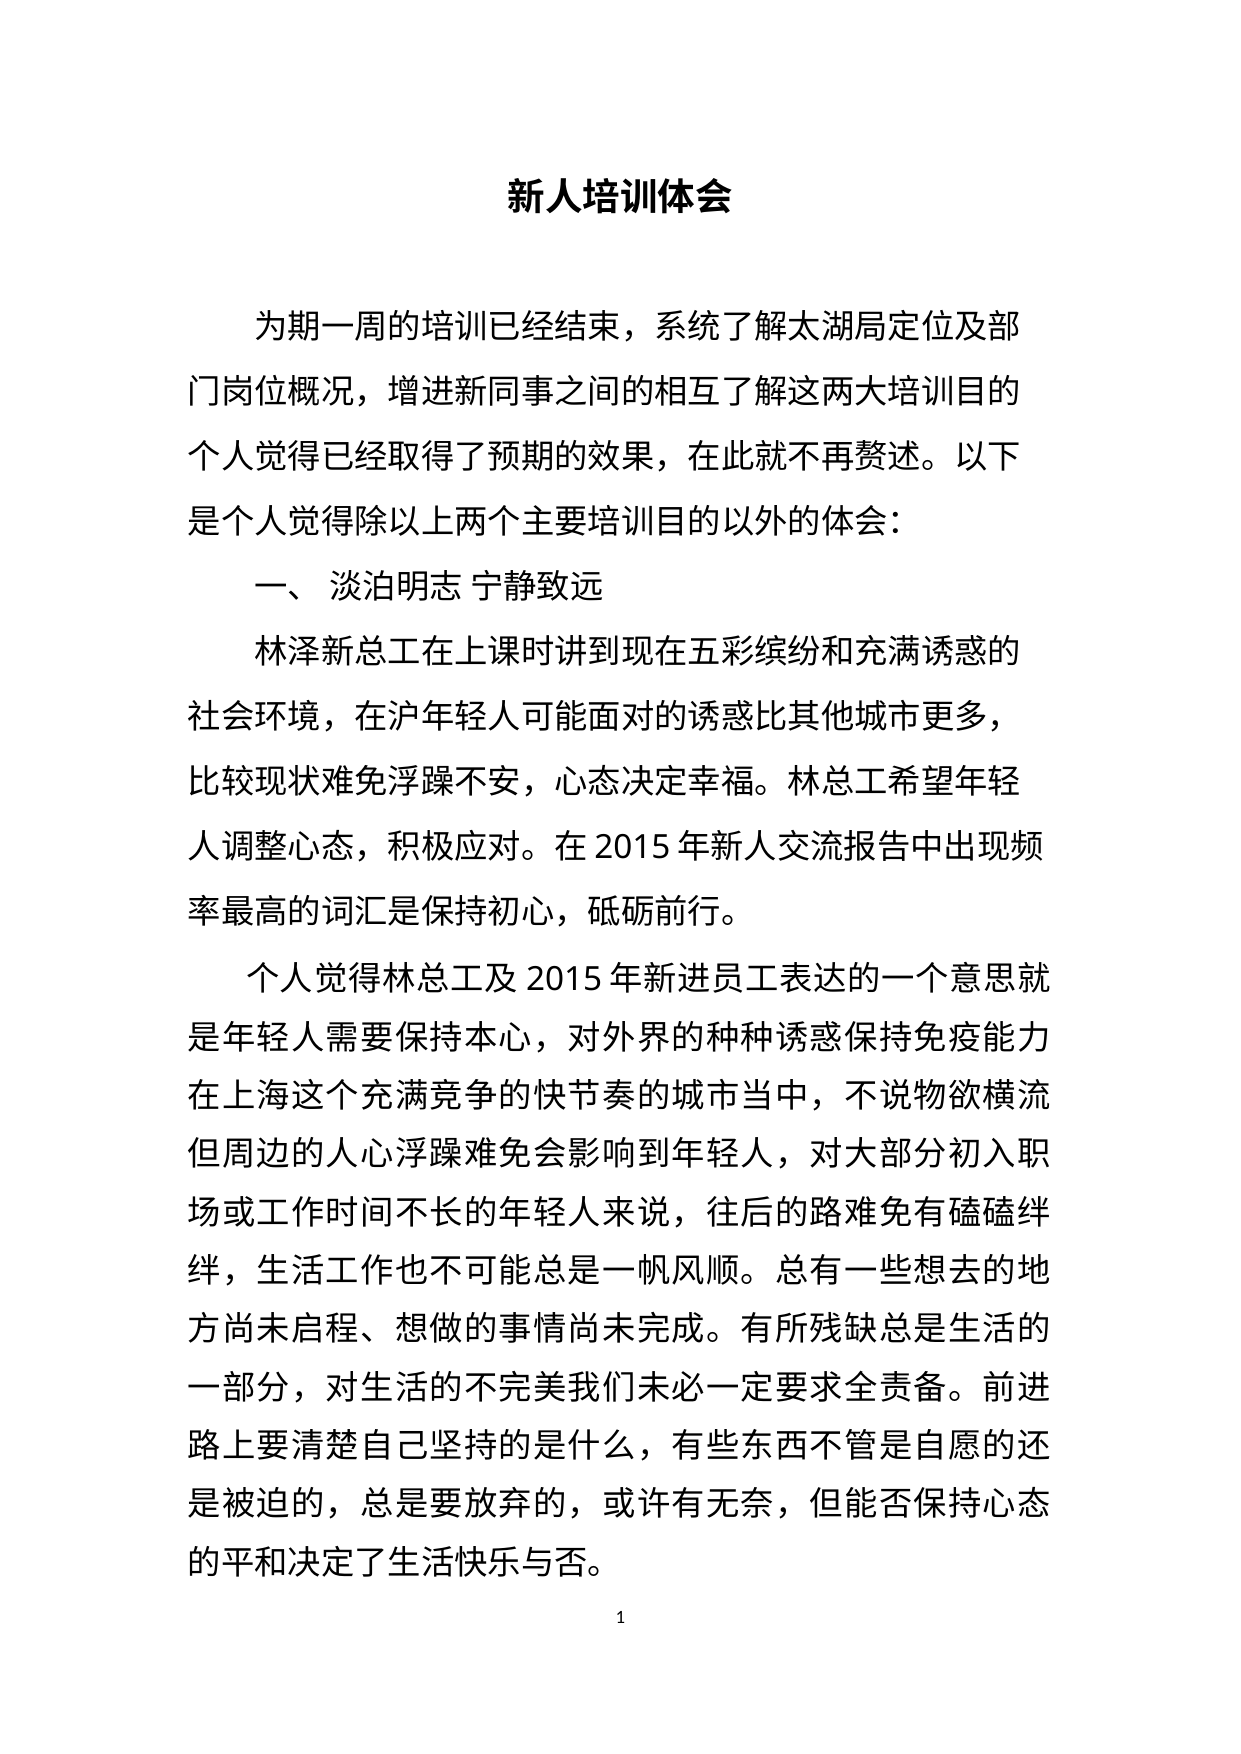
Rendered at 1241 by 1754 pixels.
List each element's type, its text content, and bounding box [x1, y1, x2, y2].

list 淡泊明志 宁静致远 [254, 552, 1053, 617]
text 新人培训体会 [187, 162, 1053, 227]
list 林泽新总工在上课时讲到现在五彩缤纷和充满诱惑的社会环境，在沪年轻人可能面对的诱惑比其他城市更多，比较现状难免浮躁不安，心态决定幸福。林总工希望年轻人调整心态，积极应对。在2015年新人交流报告中出现频率最高的词汇是保持初心，砥砺前行。 [187, 617, 1053, 942]
text 为期一周的培训已经结束，系统了解太湖局定位及部门岗位概况，增进新同事之间的相互了解这两大培训目的个人觉得已经取得了预期的效果，在此就不再赘述。以下是个人觉得除以上两个主要培训目的以外的体会： [187, 292, 1053, 552]
text 个人觉得林总工及2015年新进员工表达的一个意思就是年轻人需要保持本心，对外界的种种诱惑保持免疫能力。在上海这个充满竞争的快节奏的城市当中，不说物欲横流但周边的人心浮躁难免会影响到年轻人，对大部分初入职场或工作时间不长的年轻人来说，往后的路难免有磕磕绊绊，生活工作也不可能总是一帆风顺。总有一些想去的地方尚未启程、想做的事情尚未完成。有所残缺总是生活的一部分，对生活的不完美我们未必一定要求全责备。前进路上要清楚自己坚持的是什么，有些东西不管是自愿的还是被迫的，总是要放弃的，或许有无奈，但能否保持心态的平和决定了生活快乐与否。 [187, 942, 1053, 1584]
